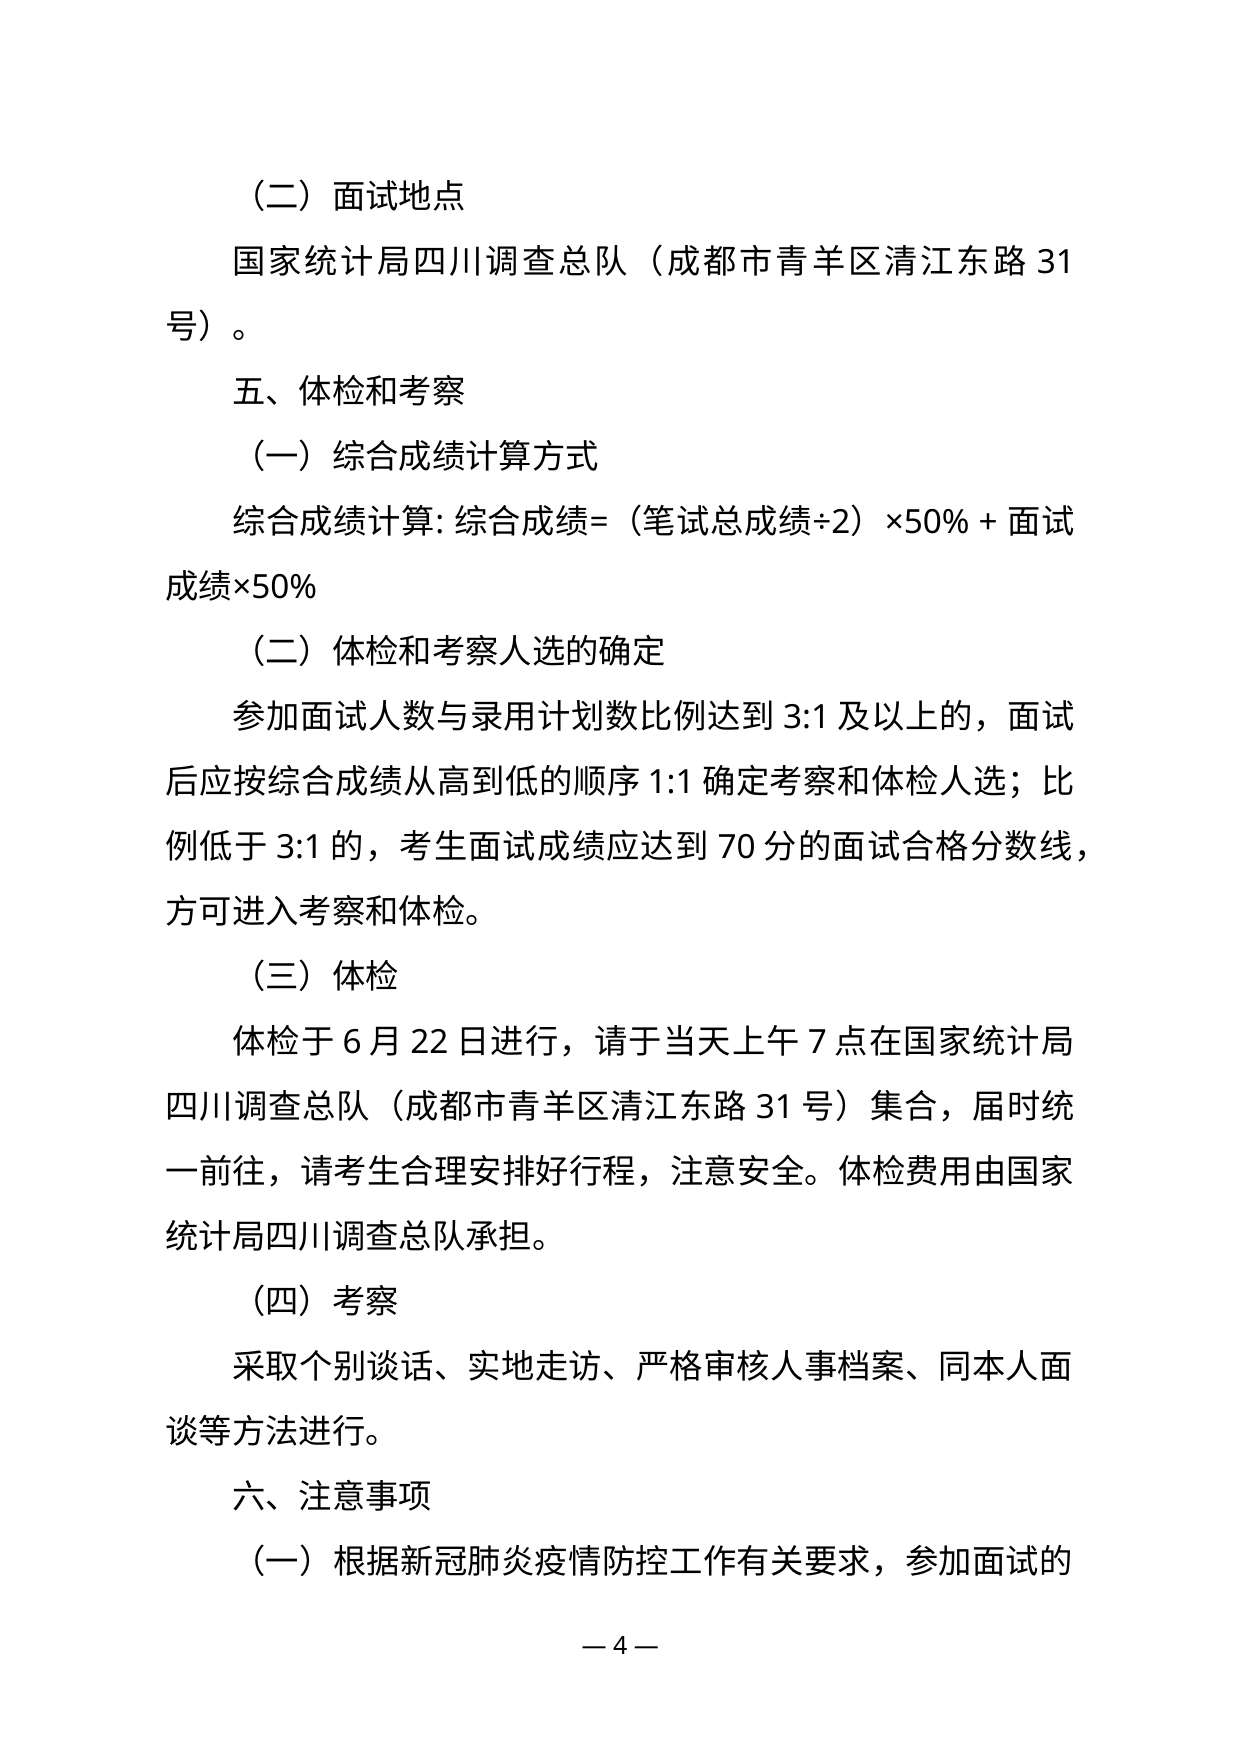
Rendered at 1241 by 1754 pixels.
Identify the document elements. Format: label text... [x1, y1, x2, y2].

text （一）综合成绩计算方式 [165, 422, 1075, 487]
text 六、注意事项 [165, 1462, 1075, 1527]
text （二）体检和考察人选的确定 [165, 617, 1075, 682]
text （二）面试地点 [165, 162, 1075, 227]
text 体检于6月22日进行，请于当天上午7点在国家统计局四川调查总队（成都市青羊区清江东路31号）集合，届时统一前往，请考生合理安排好行程，注意安全。体检费用由国家统计局四川调查总队承担。 [165, 1007, 1075, 1267]
text 采取个别谈话、实地走访、严格审核人事档案、同本人面谈等方法进行。 [165, 1332, 1075, 1462]
text 综合成绩计算: 综合成绩=（笔试总成绩÷2）×50% + 面试成绩×50% [165, 487, 1075, 617]
text （三）体检 [165, 942, 1075, 1007]
text 国家统计局四川调查总队（成都市青羊区清江东路31号）。 [165, 227, 1075, 357]
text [165, 1527, 1075, 1592]
text （四）考察 [165, 1267, 1075, 1332]
text 参加面试人数与录用计划数比例达到3:1及以上的，面试后应按综合成绩从高到低的顺序1:1确定考察和体检人选；比例低于3:1的，考生面试成绩应达到70分的面试合格分数线，方可进入考察和体检。 [165, 682, 1075, 942]
text 五、体检和考察 [165, 357, 1075, 422]
